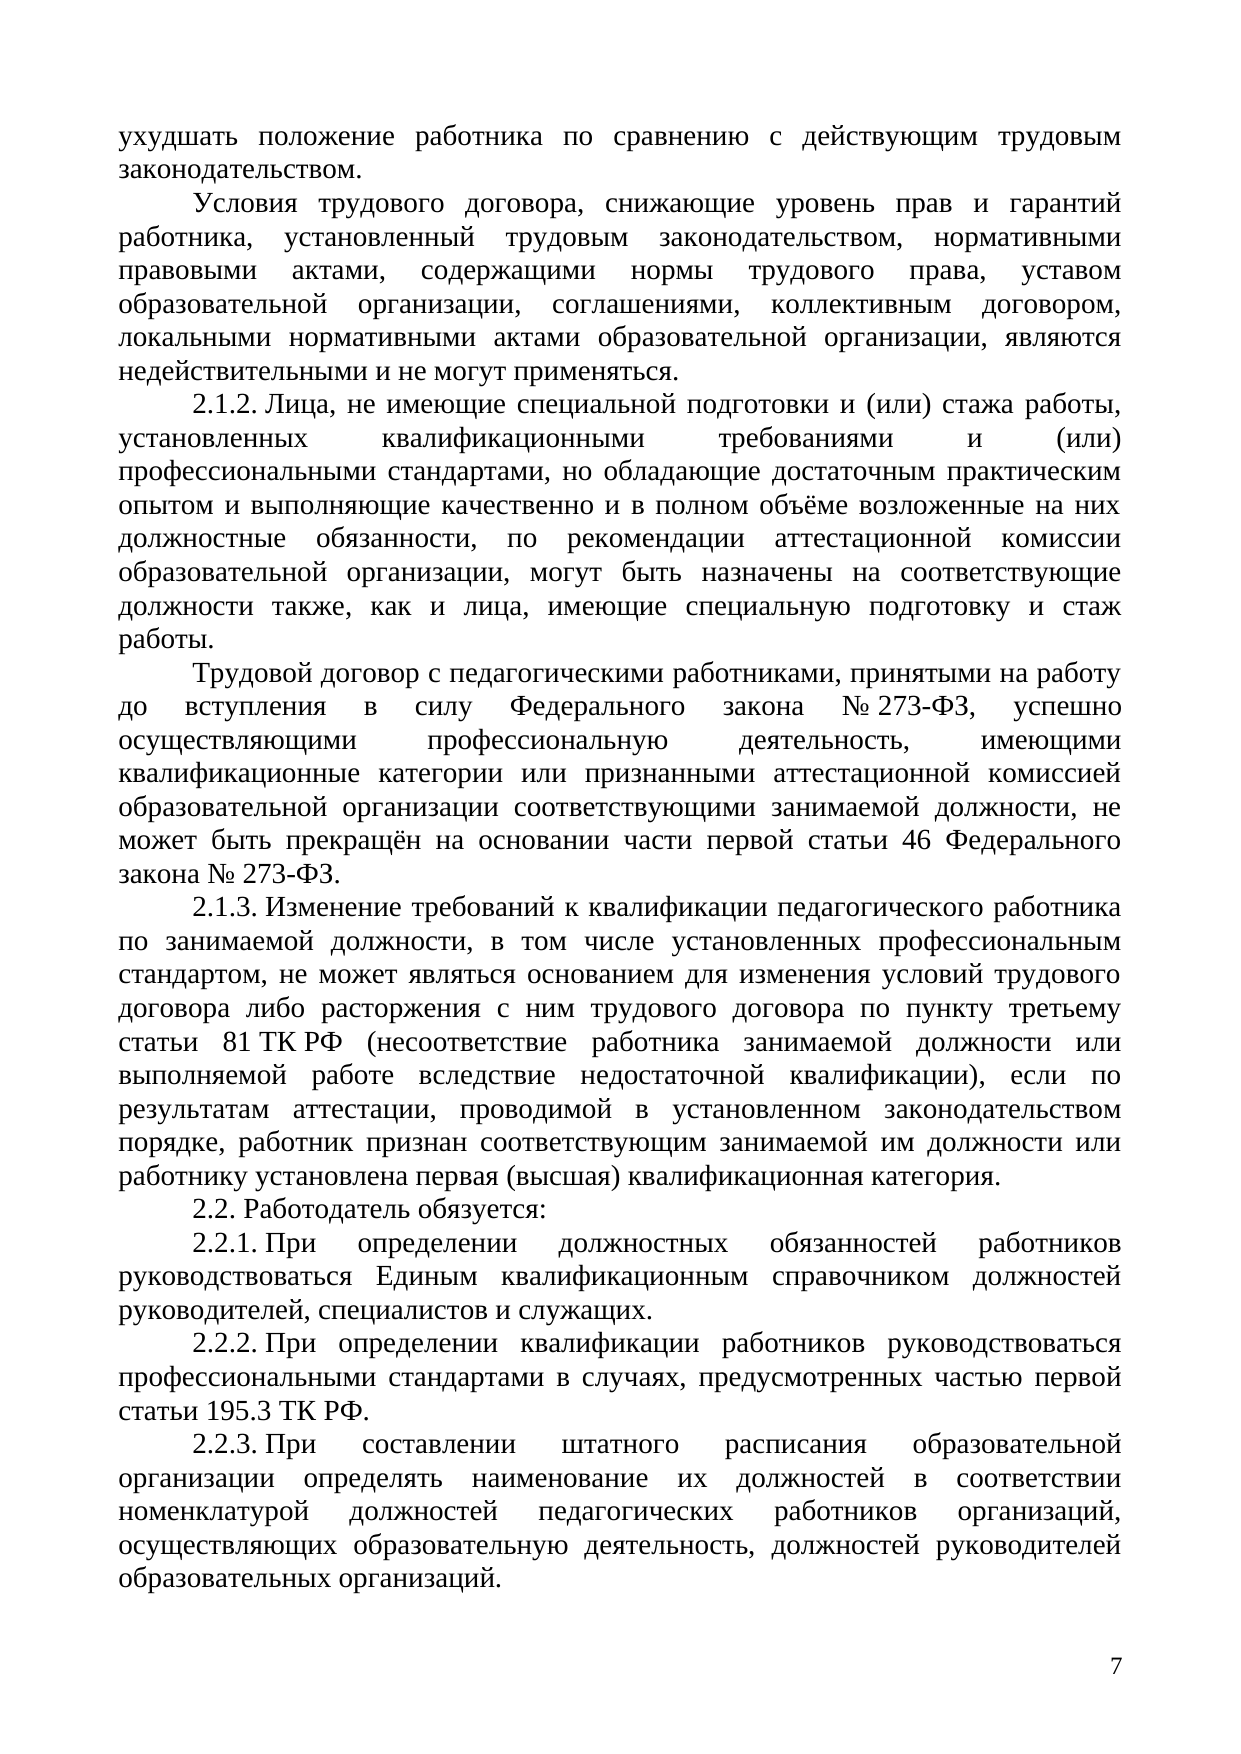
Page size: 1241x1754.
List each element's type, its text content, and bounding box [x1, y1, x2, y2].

text Трудовой договор с педагогическими работниками, принятыми на работу до вступления в силу Федерального закона № 273-ФЗ, успешно осуществляющими профессиональную деятельность, имеющими квалификационные категории или признанными аттестационной комиссией образовательной организации соответствующими занимаемой должности, не может быть прекращён на основании части первой статьи 46 Федерального закона № 273-ФЗ. [118, 655, 1122, 889]
text 2.2. Работодатель обязуется: [118, 1191, 1122, 1225]
text Условия трудового договора, снижающие уровень прав и гарантий работника, установленный трудовым законодательством, нормативными правовыми актами, содержащими нормы трудового права, уставом образовательной организации, соглашениями, коллективным договором, локальными нормативными актами образовательной организации, являются недействительными и не могут применяться. [118, 185, 1122, 386]
text 2.2.3. При составлении штатного расписания образовательной организации определять наименование их должностей в соответствии номенклатурой должностей педагогических работников организаций, осуществляющих образовательную деятельность, должностей руководителей образовательных организаций. [118, 1426, 1122, 1594]
text 2.2.2. При определении квалификации работников руководствоваться профессиональными стандартами в случаях, предусмотренных частью первой статьи 195.3 ТК РФ. [118, 1326, 1122, 1426]
text 2.2.1. При определении должностных обязанностей работников руководствоваться Единым квалификационным справочником должностей руководителей, специалистов и служащих. [118, 1225, 1122, 1326]
text 2.1.2. Лица, не имеющие специальной подготовки и (или) стажа работы, установленных квалификационными требованиями и (или) профессиональными стандартами, но обладающие достаточным практическим опытом и выполняющие качественно и в полном объёме возложенные на них должностные обязанности, по рекомендации аттестационной комиссии образовательной организации, могут быть назначены на соответствующие должности также, как и лица, имеющие специальную подготовку и стаж работы. [118, 386, 1122, 655]
text 2.1.3. Изменение требований к квалификации педагогического работника по занимаемой должности, в том числе установленных профессиональным стандартом, не может являться основанием для изменения условий трудового договора либо расторжения с ним трудового договора по пункту третьему статьи 81 ТК РФ (несоответствие работника занимаемой должности или выполняемой работе вследствие недостаточной квалификации), если по результатам аттестации, проводимой в установленном законодательством порядке, работник признан соответствующим занимаемой им должности или работнику установлена первая (высшая) квалификационная категория. [118, 889, 1122, 1191]
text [118, 118, 1122, 185]
